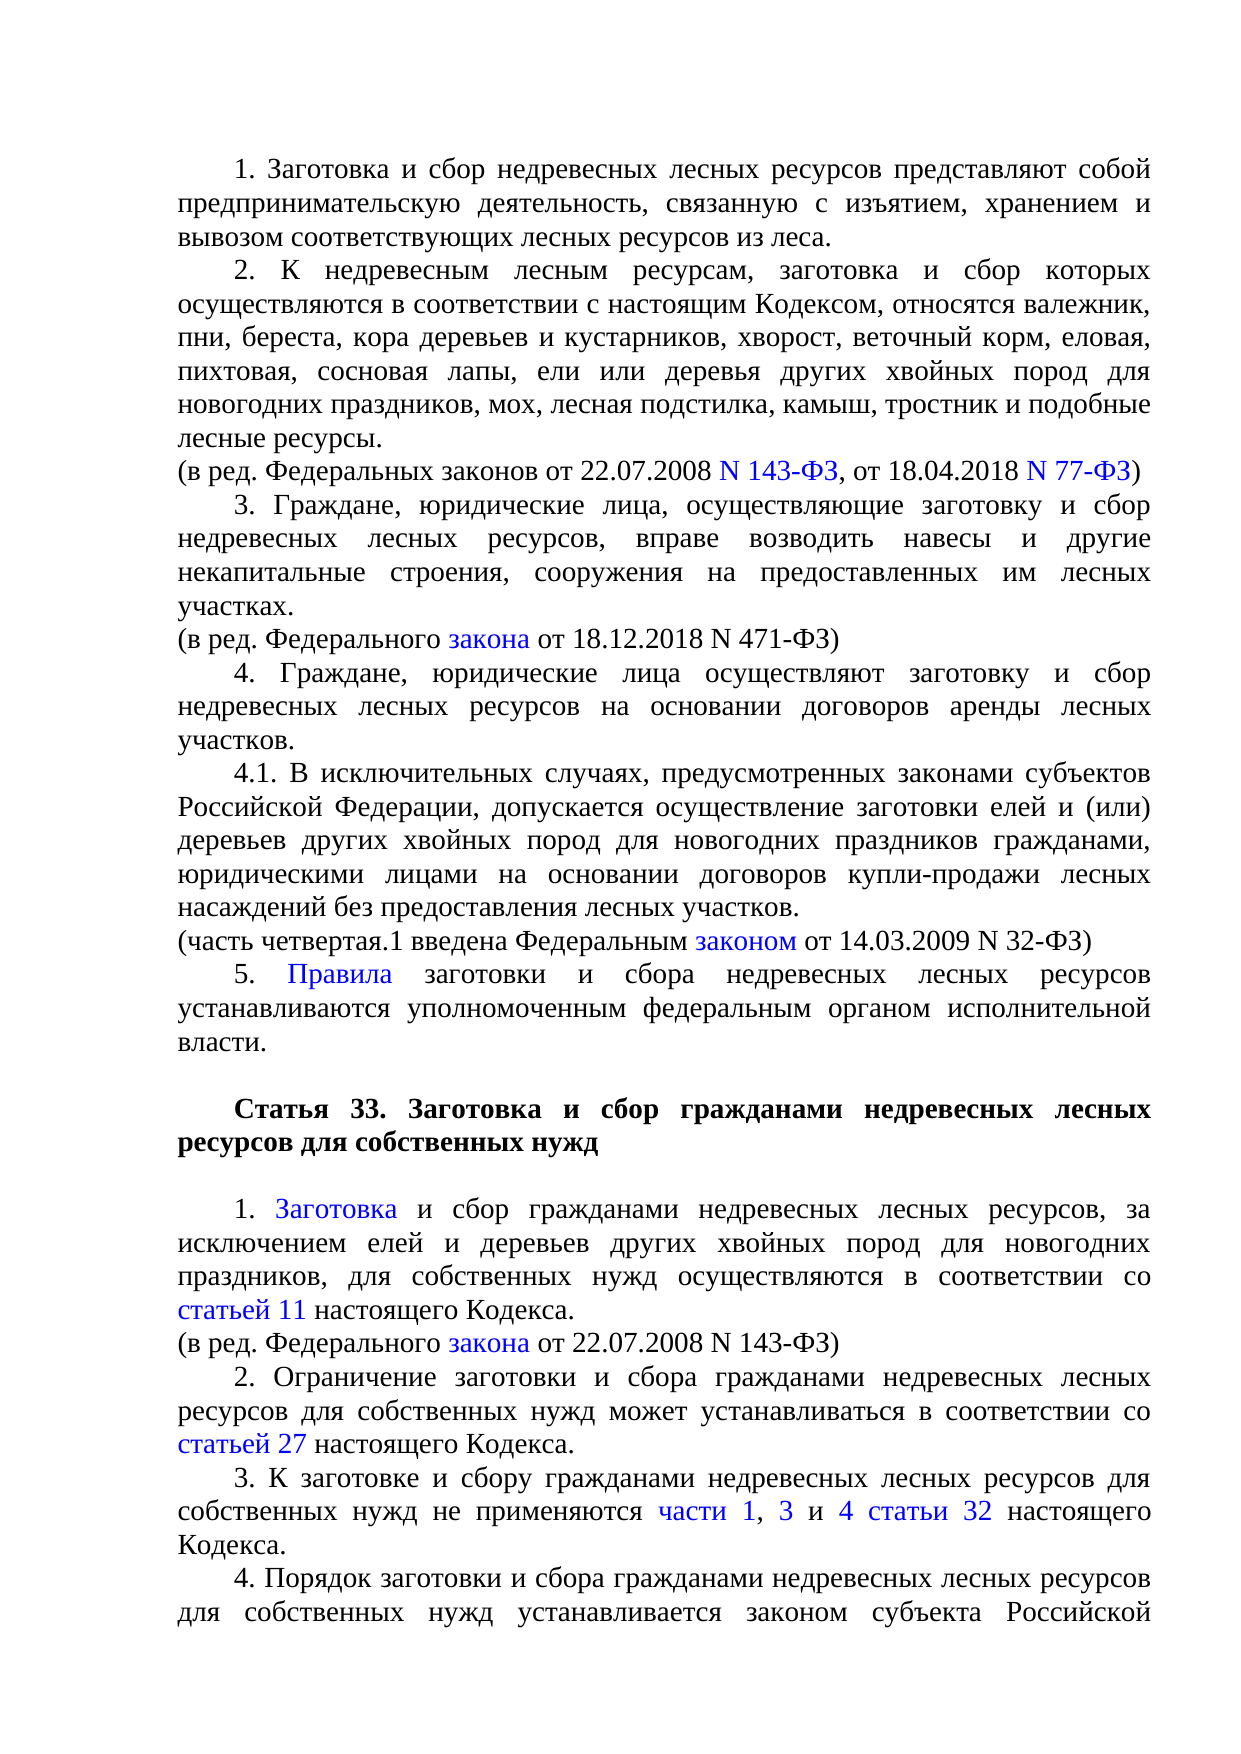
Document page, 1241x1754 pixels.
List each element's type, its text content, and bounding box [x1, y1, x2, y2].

text 4. Граждане, юридические лица осуществляют заготовку и сбор недревесных лесных ресурсов на основании договоров аренды лесных участков. [177, 655, 1152, 755]
text (в ред. Федерального закона от 22.07.2008 N 143-ФЗ) [177, 1326, 1152, 1359]
title Статья 33. Заготовка и сбор гражданами недревесных лесных ресурсов для собственных нужд [177, 1091, 1152, 1158]
text 1. Заготовка и сбор недревесных лесных ресурсов представляют собой предпринимательскую деятельность, связанную с изъятием, хранением и вывозом соответствующих лесных ресурсов из леса. [177, 152, 1152, 252]
text 2. Ограничение заготовки и сбора гражданами недревесных лесных ресурсов для собственных нужд может устанавливаться в соответствии со статьей 27 настоящего Кодекса. [177, 1359, 1152, 1460]
text (часть четвертая.1 введена Федеральным законом от 14.03.2009 N 32-ФЗ) [177, 923, 1152, 957]
text 3. Граждане, юридические лица, осуществляющие заготовку и сбор недревесных лесных ресурсов, вправе возводить навесы и другие некапитальные строения, сооружения на предоставленных им лесных участках. [177, 487, 1152, 621]
text (в ред. Федеральных законов от 22.07.2008 N 143-ФЗ, от 18.04.2018 N 77-ФЗ) [177, 453, 1152, 487]
text 5. Правила заготовки и сбора недревесных лесных ресурсов устанавливаются уполномоченным федеральным органом исполнительной власти. [177, 957, 1152, 1057]
text 2. К недревесным лесным ресурсам, заготовка и сбор которых осуществляются в соответствии с настоящим Кодексом, относятся валежник, пни, береста, кора деревьев и кустарников, хворост, веточный корм, еловая, пихтовая, сосновая лапы, ели или деревья других хвойных пород для новогодних праздников, мох, лесная подстилка, камыш, тростник и подобные лесные ресурсы. [177, 252, 1152, 453]
text 1. Заготовка и сбор гражданами недревесных лесных ресурсов, за исключением елей и деревьев других хвойных пород для новогодних праздников, для собственных нужд осуществляются в соответствии со статьей 11 настоящего Кодекса. [177, 1191, 1152, 1326]
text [177, 1560, 1152, 1627]
text 3. К заготовке и сбору гражданами недревесных лесных ресурсов для собственных нужд не применяются части 1, 3 и 4 статьи 32 настоящего Кодекса. [177, 1460, 1152, 1560]
text (в ред. Федерального закона от 18.12.2018 N 471-ФЗ) [177, 621, 1152, 655]
text 4.1. В исключительных случаях, предусмотренных законами субъектов Российской Федерации, допускается осуществление заготовки елей и (или) деревьев других хвойных пород для новогодних праздников гражданами, юридическими лицами на основании договоров купли-продажи лесных насаждений без предоставления лесных участков. [177, 755, 1152, 923]
